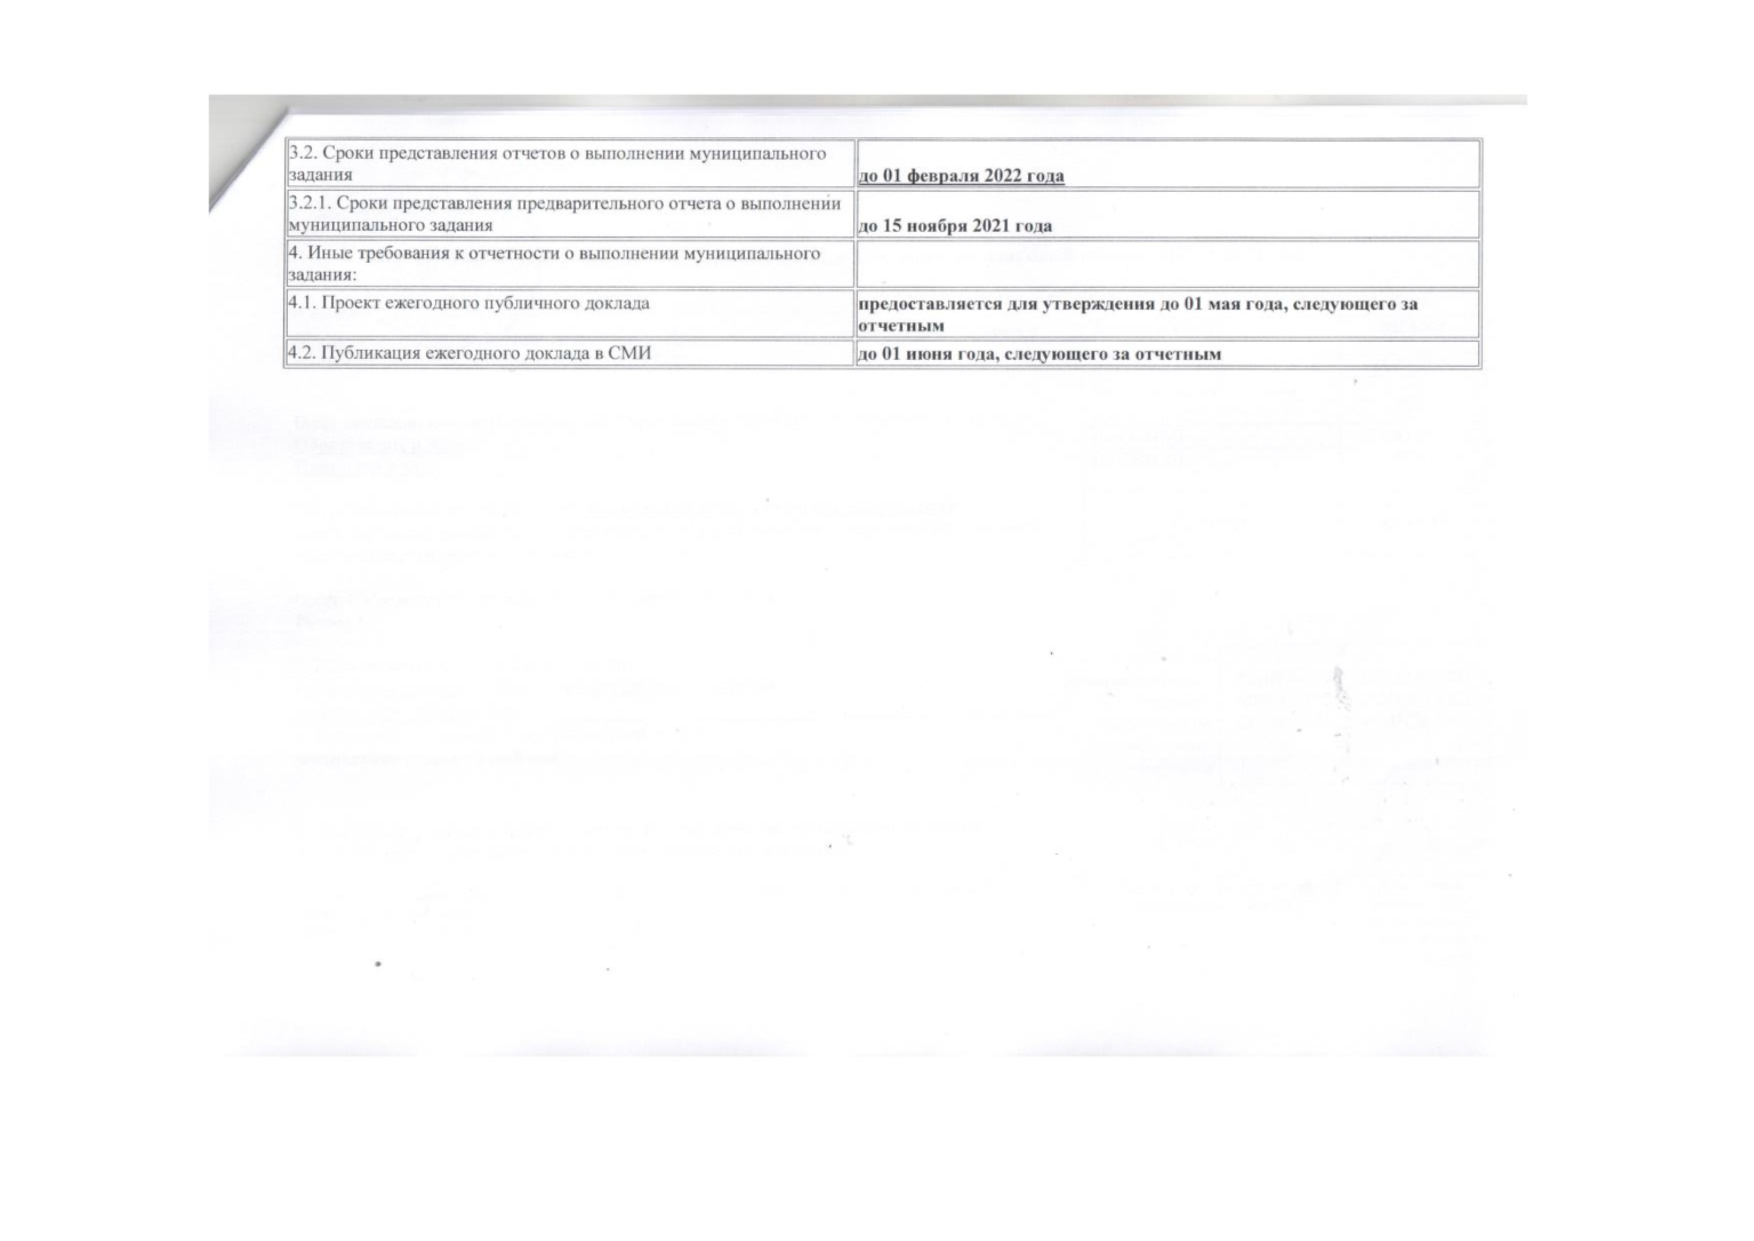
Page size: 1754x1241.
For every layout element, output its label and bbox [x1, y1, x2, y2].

picture [210, 90, 1547, 1062]
